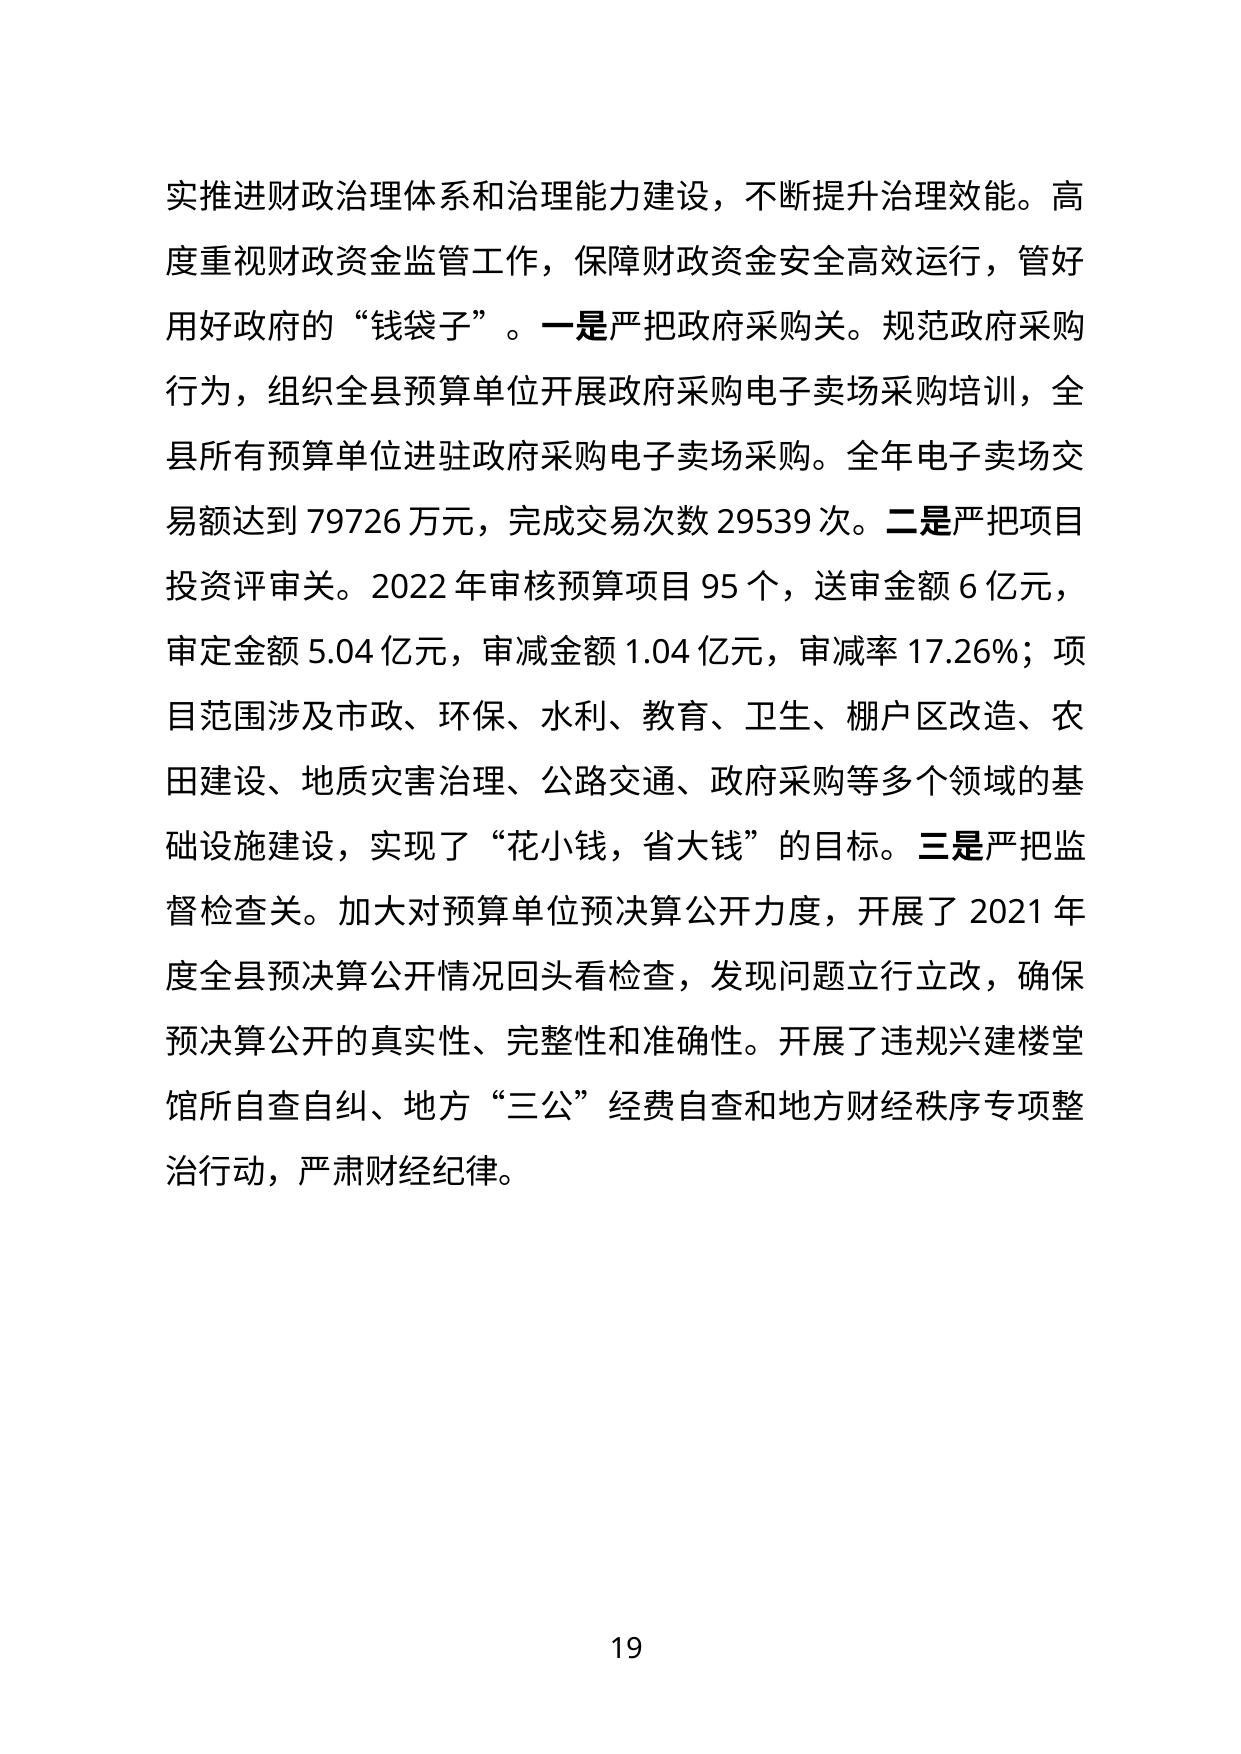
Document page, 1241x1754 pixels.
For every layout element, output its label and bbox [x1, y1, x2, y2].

text [165, 162, 1087, 1202]
